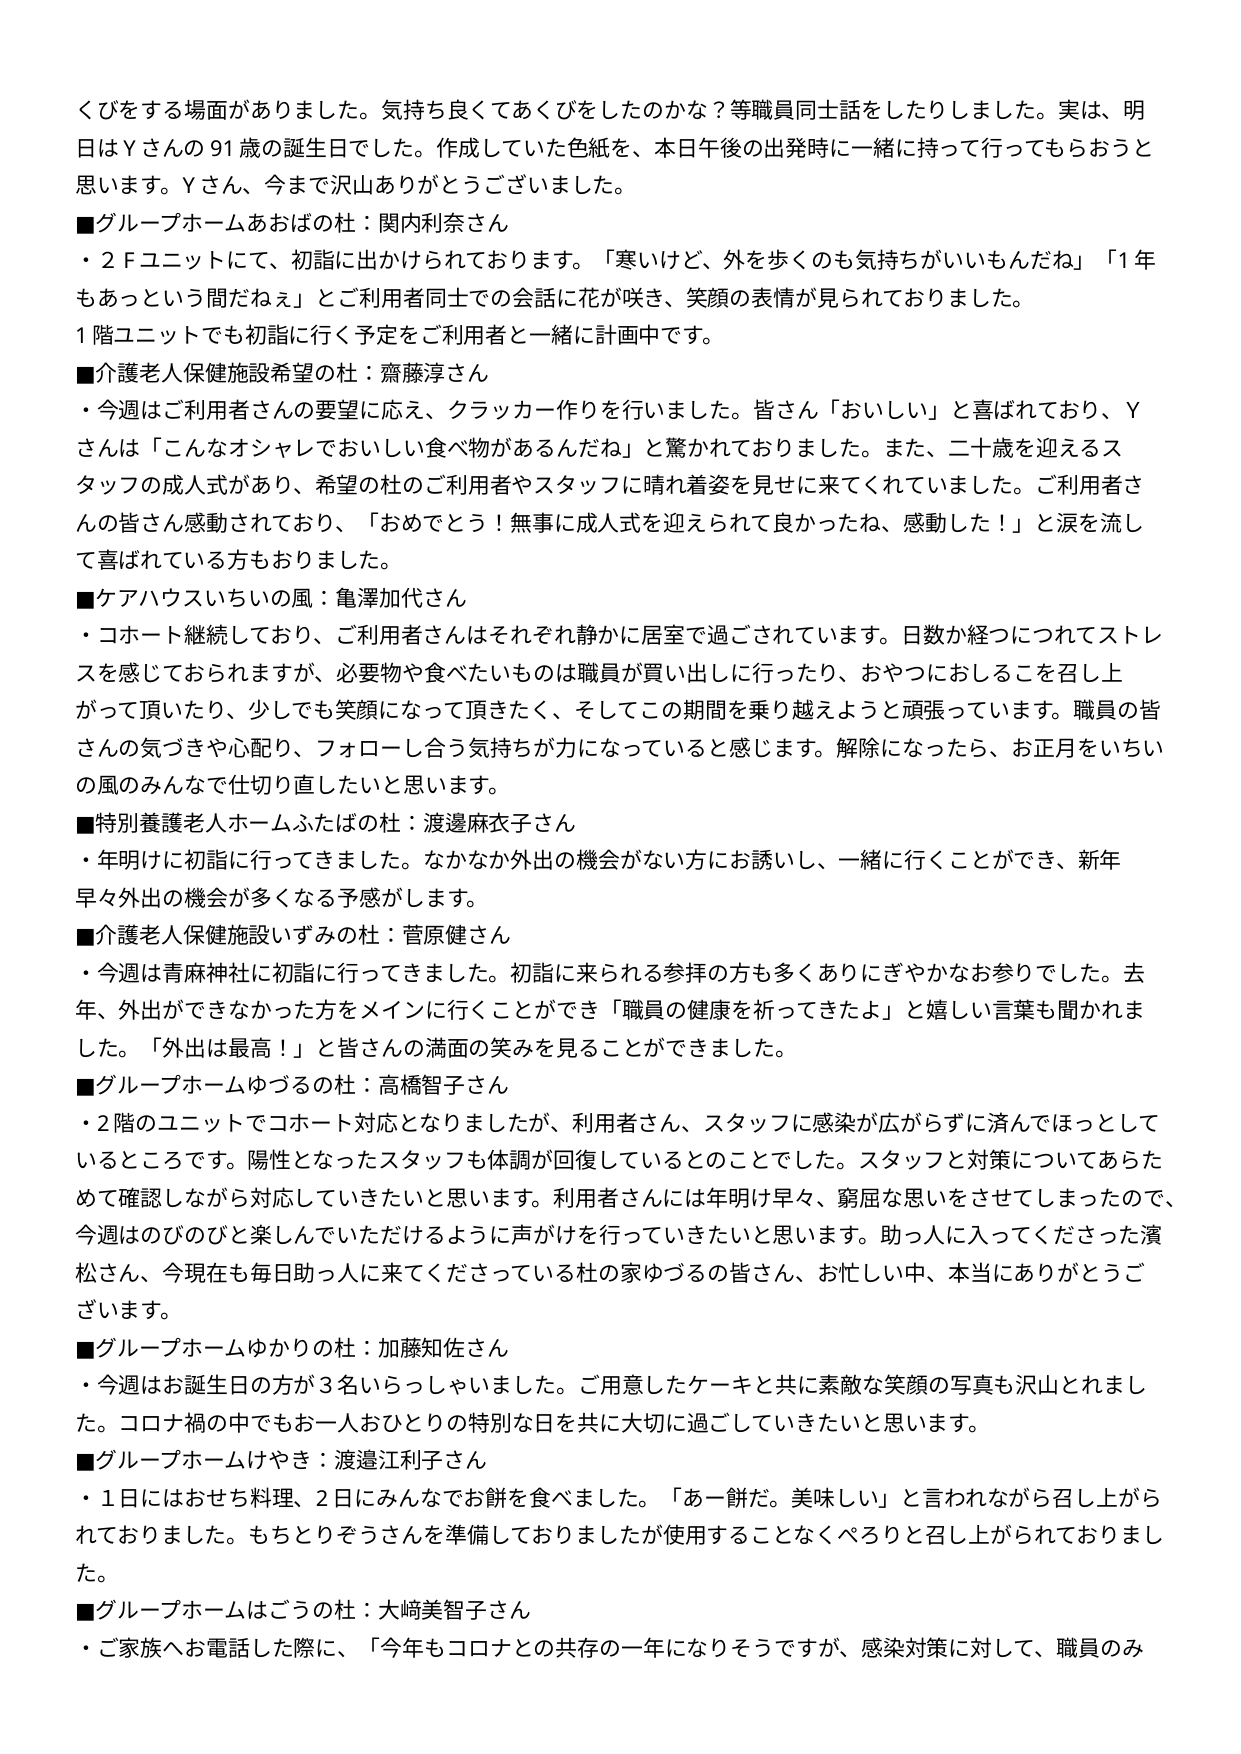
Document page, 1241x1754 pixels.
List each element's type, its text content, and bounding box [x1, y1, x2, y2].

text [75, 90, 1165, 203]
text ・今週はご利用者さんの要望に応え、クラッカー作りを行いました。皆さん「おいしい」と喜ばれており、Ｙさんは「こんなオシャレでおいしい食べ物があるんだね」と驚かれておりました。また、二十歳を迎えるスタッフの成人式があり、希望の杜のご利用者やスタッフに晴れ着姿を見せに来てくれていました。ご利用者さんの皆さん感動されており、「おめでとう！無事に成人式を迎えられて良かったね、感動した！」と涙を流して喜ばれている方もおりました。 [75, 390, 1165, 578]
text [75, 1628, 1165, 1665]
text ・2階のユニットでコホート対応となりましたが、利用者さん、スタッフに感染が広がらずに済んでほっとしているところです。陽性となったスタッフも体調が回復しているとのことでした。スタッフと対策についてあらためて確認しながら対応していきたいと思います。利用者さんには年明け早々、窮屈な思いをさせてしまったので、今週はのびのびと楽しんでいただけるように声がけを行っていきたいと思います。助っ人に入ってくださった濱松さん、今現在も毎日助っ人に来てくださっている杜の家ゆづるの皆さん、お忙しい中、本当にありがとうございます。 [75, 1103, 1165, 1328]
text ■グループホームあおばの杜：関内利奈さん [75, 203, 1165, 240]
text ・今週はお誕生日の方が３名いらっしゃいました。ご用意したケーキと共に素敵な笑顔の写真も沢山とれました。コロナ禍の中でもお一人おひとりの特別な日を共に大切に過ごしていきたいと思います。 [75, 1365, 1165, 1440]
text ■グループホームはごうの杜：大﨑美智子さん [75, 1590, 1165, 1628]
text ・コホート継続しており、ご利用者さんはそれぞれ静かに居室で過ごされています。日数か経つにつれてストレスを感じておられますが、必要物や食べたいものは職員が買い出しに行ったり、おやつにおしるこを召し上がって頂いたり、少しでも笑顔になって頂きたく、そしてこの期間を乗り越えようと頑張っています。職員の皆さんの気づきや心配り、フォローし合う気持ちが力になっていると感じます。解除になったら、お正月をいちいの風のみんなで仕切り直したいと思います。 [75, 615, 1165, 803]
text 1階ユニットでも初詣に行く予定をご利用者と一緒に計画中です。 [75, 315, 1165, 353]
text ■グループホームゆづるの杜：高橋智子さん [75, 1065, 1165, 1103]
text ■グループホームゆかりの杜：加藤知佐さん [75, 1328, 1165, 1365]
text ・年明けに初詣に行ってきました。なかなか外出の機会がない方にお誘いし、一緒に行くことができ、新年早々外出の機会が多くなる予感がします。 [75, 840, 1165, 915]
text ・２Fユニットにて、初詣に出かけられております。「寒いけど、外を歩くのも気持ちがいいもんだね」「1年もあっという間だねぇ」とご利用者同士での会話に花が咲き、笑顔の表情が見られておりました。 [75, 240, 1165, 315]
text ■介護老人保健施設いずみの杜：菅原健さん [75, 915, 1165, 953]
text ■特別養護老人ホームふたばの杜：渡邊麻衣子さん [75, 803, 1165, 840]
text ■ケアハウスいちいの風：亀澤加代さん [75, 578, 1165, 615]
text ・１日にはおせち料理、2日にみんなでお餅を食べました。「あー餅だ。美味しい」と言われながら召し上がられておりました。もちとりぞうさんを準備しておりましたが使用することなくぺろりと召し上がられておりました。 [75, 1478, 1165, 1590]
text ■グループホームけやき：渡邉江利子さん [75, 1440, 1165, 1478]
text ・今週は青麻神社に初詣に行ってきました。初詣に来られる参拝の方も多くありにぎやかなお参りでした。去年、外出ができなかった方をメインに行くことができ「職員の健康を祈ってきたよ」と嬉しい言葉も聞かれました。「外出は最高！」と皆さんの満面の笑みを見ることができました。 [75, 953, 1165, 1065]
text ■介護老人保健施設希望の杜：齋藤淳さん [75, 353, 1165, 390]
